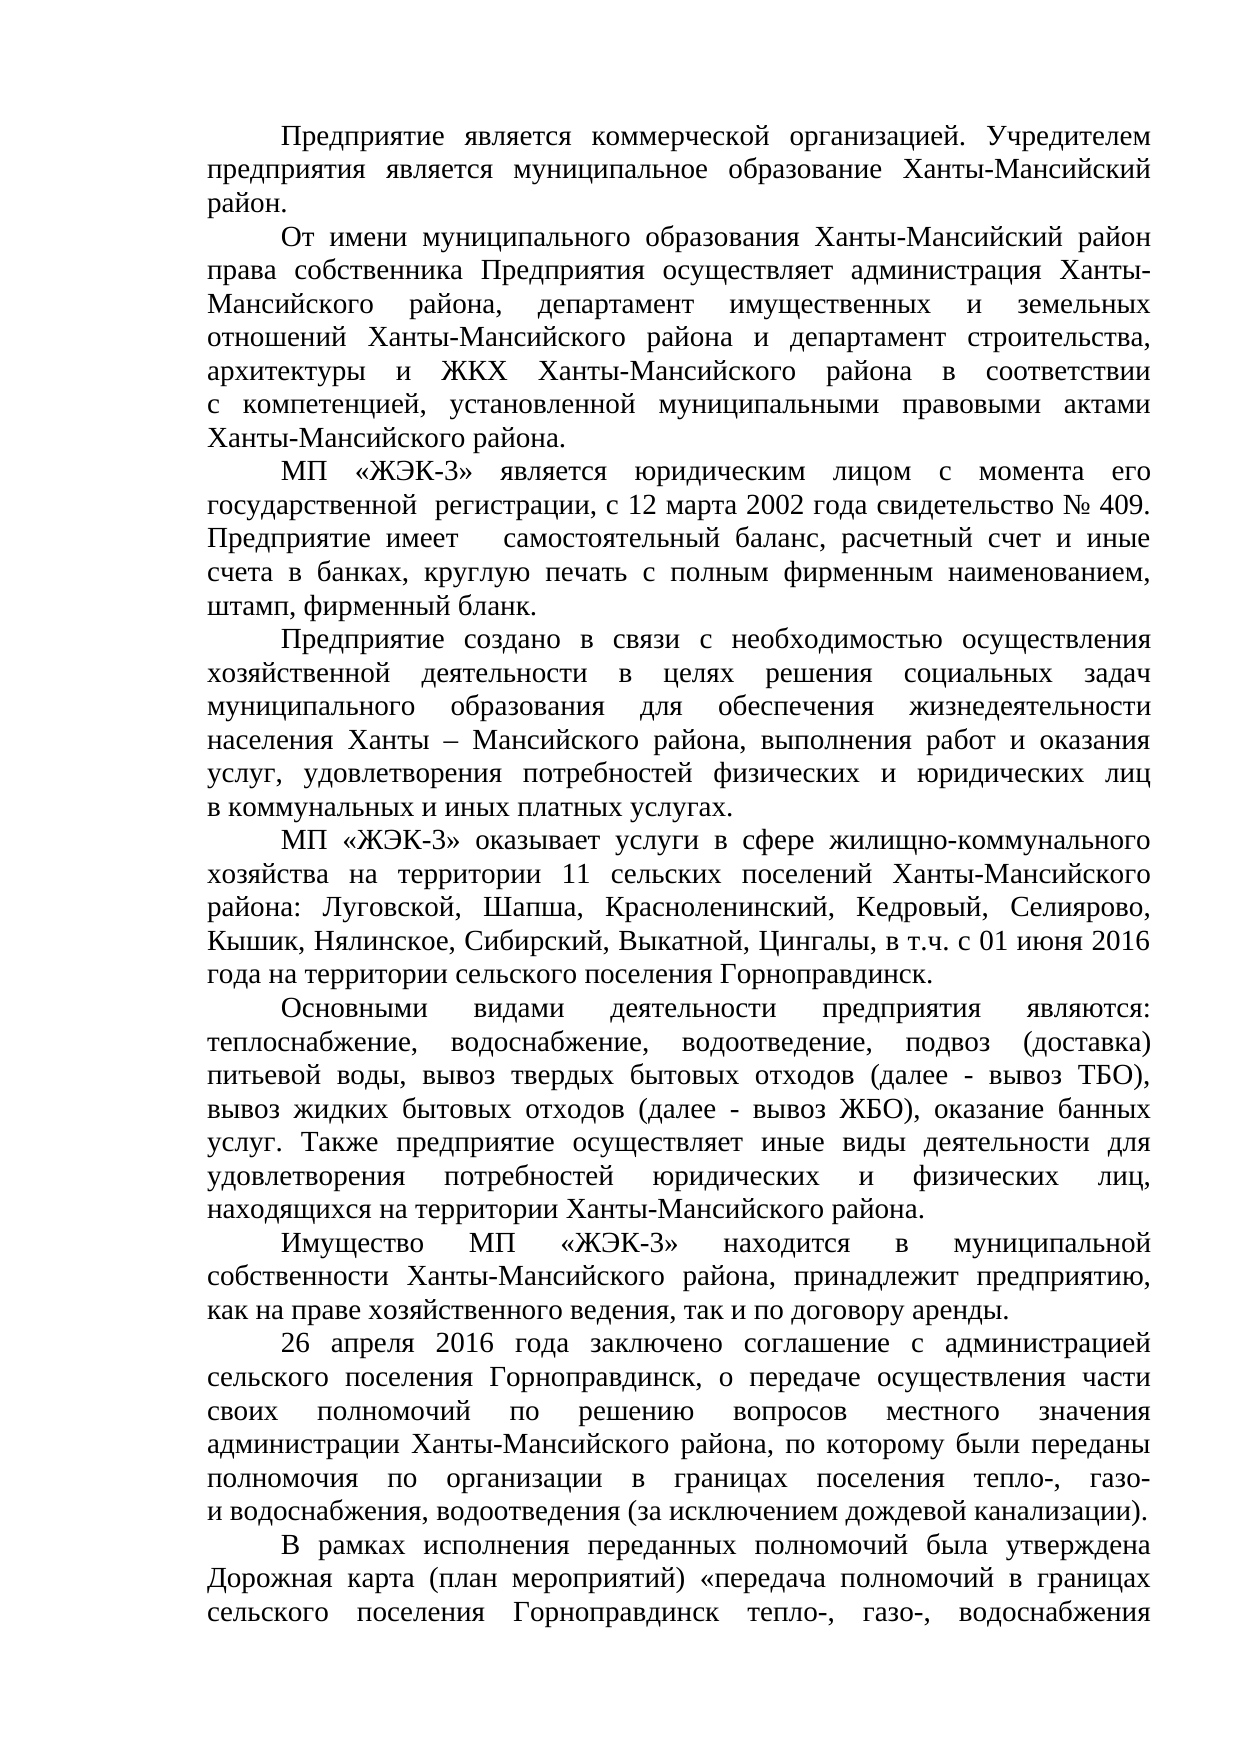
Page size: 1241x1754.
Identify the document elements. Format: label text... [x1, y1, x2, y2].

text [207, 1527, 1152, 1627]
text Предприятие является коммерческой организацией. Учредителем предприятия является муниципальное образование Ханты-Мансийский район. [207, 118, 1152, 219]
text Предприятие создано в связи с необходимостью осуществления хозяйственной деятельности в целях решения социальных задач муниципального образования для обеспечения жизнедеятельности населения Ханты – Мансийского района, выполнения работ и оказания услуг, удовлетворения потребностей физических и юридических лиц в коммунальных и иных платных услугах. [207, 621, 1152, 822]
text МП «ЖЭК-3» является юридическим лицом с момента его государственной регистрации, с 12 марта 2002 года свидетельство № 409. Предприятие имеет самостоятельный баланс, расчетный счет и иные счета в банках, круглую печать с полным фирменным наименованием, штамп, фирменный бланк. [207, 453, 1152, 621]
text От имени муниципального образования Ханты-Мансийский район права собственника Предприятия осуществляет администрация Ханты-Мансийского района, департамент имущественных и земельных отношений Ханты-Мансийского района и департамент строительства, архитектуры и ЖКХ Ханты-Мансийского района в соответствии с компетенцией, установленной муниципальными правовыми актами Ханты-Мансийского района. [207, 219, 1152, 453]
text Основными видами деятельности предприятия являются: теплоснабжение, водоснабжение, водоотведение, подвоз (доставка) питьевой воды, вывоз твердых бытовых отходов (далее - вывоз ТБО), вывоз жидких бытовых отходов (далее - вывоз ЖБО), оказание банных услуг. Также предприятие осуществляет иные виды деятельности для удовлетворения потребностей юридических и физических лиц, находящихся на территории Ханты-Мансийского района. [207, 990, 1152, 1225]
text 26 апреля 2016 года заключено соглашение с администрацией сельского поселения Горноправдинск, о передаче осуществления части своих полномочий по решению вопросов местного значения администрации Ханты-Мансийского района, по которому были переданы полномочия по организации в границах поселения тепло-, газо- и водоснабжения, водоотведения (за исключением дождевой канализации). [207, 1326, 1152, 1527]
text МП «ЖЭК-3» оказывает услуги в сфере жилищно-коммунального хозяйства на территории 11 сельских поселений Ханты-Мансийского района: Луговской, Шапша, Красноленинский, Кедровый, Селиярово, Кышик, Нялинское, Сибирский, Выкатной, Цингалы, в т.ч. с 01 июня 2016 года на территории сельского поселения Горноправдинск. [207, 822, 1152, 990]
text Имущество МП «ЖЭК-3» находится в муниципальной собственности Ханты-Мансийского района, принадлежит предприятию, как на праве хозяйственного ведения, так и по договору аренды. [207, 1225, 1152, 1326]
